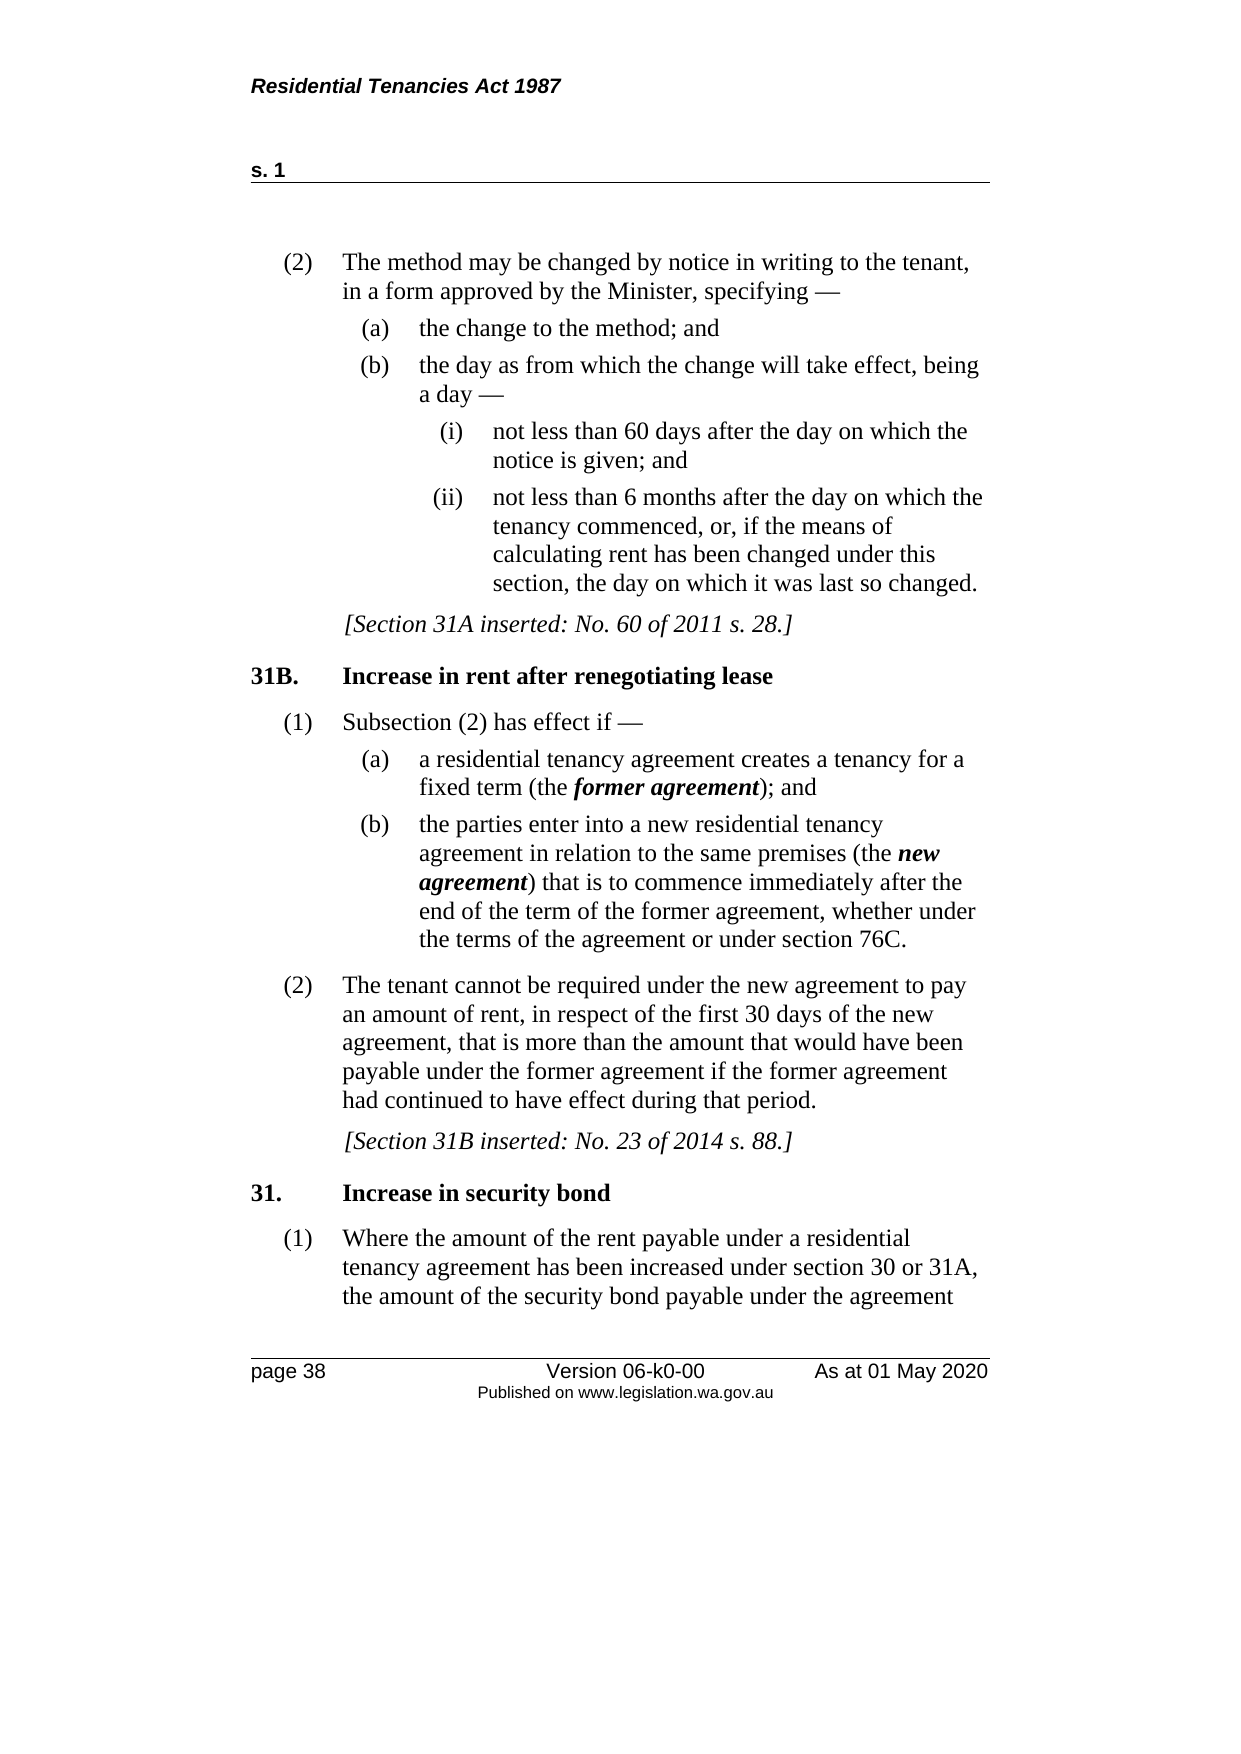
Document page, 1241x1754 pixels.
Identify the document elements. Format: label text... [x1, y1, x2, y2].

text [Section 31A inserted: No. 60 of 2011 s. 28.] [251, 609, 990, 638]
subtitle 31. Increase in security bond [251, 1178, 990, 1207]
text (a) a residential tenancy agreement creates a tenancy for a fixed term (the former agreement); and [251, 744, 990, 801]
text (ii) not less than 6 months after the day on which the tenancy commenced, or, if the means of calculating rent has been changed under this section, the day on which it was last so changed. [251, 482, 990, 597]
text (2) The tenant cannot be required under the new agreement to pay an amount of rent, in respect of the first 30 days of the new agreement, that is more than the amount that would have been payable under the former agreement if the former agreement had continued to have effect during that period. [251, 970, 990, 1114]
text (1) Subsection (2) has effect if — [251, 707, 990, 735]
text (i) not less than 60 days after the day on which the notice is given; and [251, 416, 990, 474]
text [251, 1223, 990, 1309]
text (b) the parties enter into a new residential tenancy agreement in relation to the same premises (the new agreement) that is to commence immediately after the end of the term of the former agreement, whether under the terms of the agreement or under section 76C. [251, 809, 990, 953]
text (b) the day as from which the change will take effect, being a day — [251, 350, 990, 408]
text [Section 31B inserted: No. 23 of 2014 s. 88.] [251, 1126, 990, 1155]
subtitle 31B. Increase in rent after renegotiating lease [251, 661, 990, 690]
text (2) The method may be changed by notice in writing to the tenant, in a form approved by the Minister, specifying — [251, 247, 990, 305]
text (a) the change to the method; and [251, 313, 990, 342]
